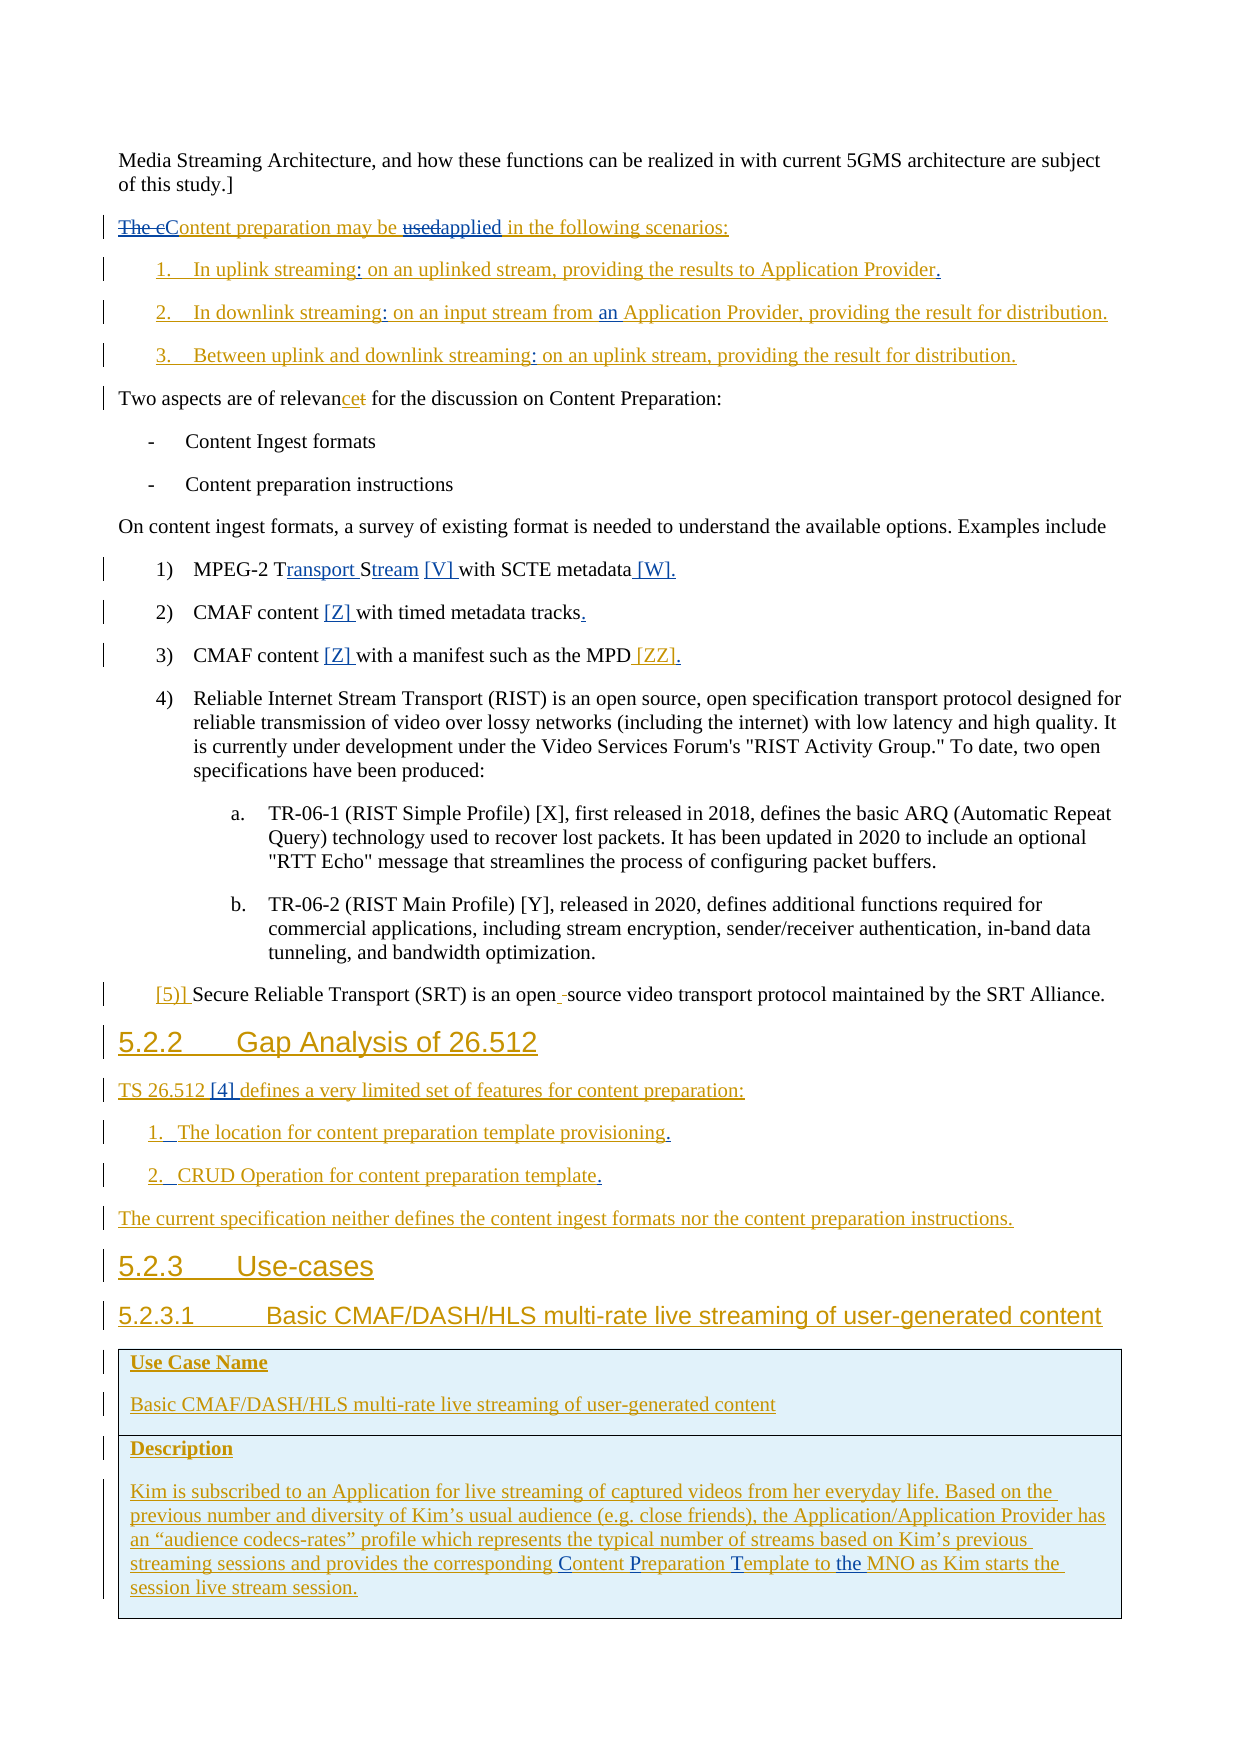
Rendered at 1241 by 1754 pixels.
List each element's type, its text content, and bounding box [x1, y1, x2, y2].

list MPEG-2 TS with SCTE metadata [156, 557, 1122, 581]
list TR-06-2 (RIST Main Profile) [Y], released in 2020, defines additional functions required for commercial applications, including stream encryption, sender/receiver authentication, in-band data tunneling, and bandwidth optimization. [231, 891, 1122, 964]
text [118, 148, 1122, 196]
list Reliable Internet Stream Transport (RIST) is an open source, open specification transport protocol designed for reliable transmission of video over lossy networks (including the internet) with low latency and high quality. It is currently under development under the Video Services Forum's "RIST Activity Group." To date, two open specifications have been produced: [156, 686, 1122, 782]
list TR-06-1 (RIST Simple Profile) [X], first released in 2018, defines the basic ARQ (Automatic Repeat Query) technology used to recover lost packets. It has been updated in 2020 to include an optional "RTT Echo" message that streamlines the process of configuring packet buffers. [231, 801, 1122, 873]
list CMAF content with timed metadata tracks [156, 600, 1122, 624]
list CMAF content with a manifest such as the MPD [156, 643, 1122, 667]
list On content ingest formats, a survey of existing format is needed to understand the available options. Examples include [118, 514, 1122, 538]
list Secure Reliable Transport (SRT) is an opensource video transport protocol maintained by the SRT Alliance. [156, 982, 1122, 1006]
list Content preparation instructions [148, 471, 1122, 496]
list Content Ingest formats [148, 429, 1122, 453]
text Two aspects are of relevan for the discussion on Content Preparation: [118, 386, 1122, 410]
